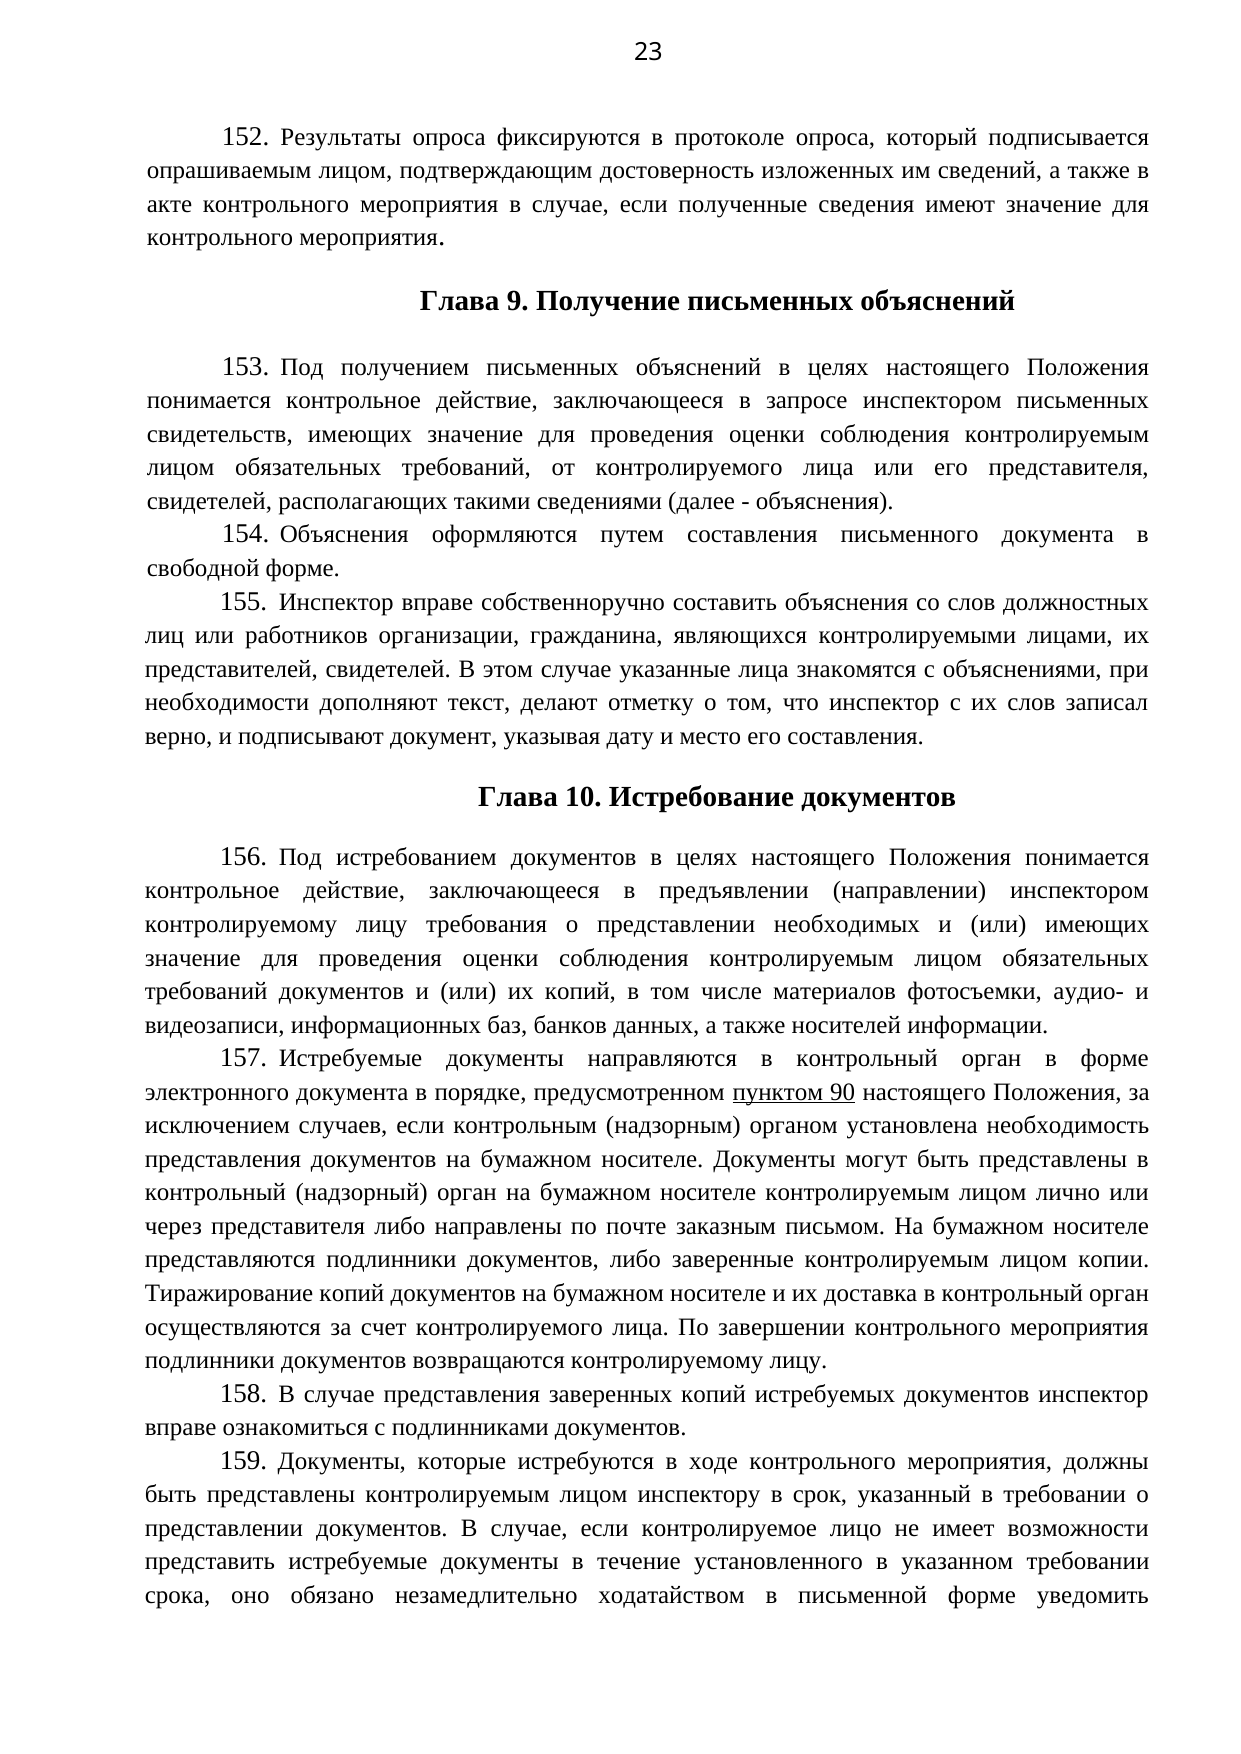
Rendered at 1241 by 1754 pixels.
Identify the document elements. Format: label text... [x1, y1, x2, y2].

list Объяснения оформляются путем составления письменного документа в свободной форме. [147, 516, 1150, 583]
text Глава 10. Истребование документов [478, 784, 1152, 812]
list В случае представления заверенных копий истребуемых документов инспектор вправе ознакомиться с подлинниками документов. [144, 1375, 1150, 1442]
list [144, 1442, 1150, 1610]
list Истребуемые документы направляются в контрольный орган в форме электронного документа в порядке, предусмотренном пунктом 90 настоящего Положения, за исключением случаев, если контрольным (надзорным) органом установлена необходимость представления документов на бумажном носителе. Документы могут быть представлены в контрольный (надзорный) орган на бумажном носителе контролируемым лицом лично или через представителя либо направлены по почте заказным письмом. На бумажном носителе представляются подлинники документов, либо заверенные контролируемым лицом копии. Тиражирование копий документов на бумажном носителе и их доставка в контрольный орган осуществляются за счет контролируемого лица. По завершении контрольного мероприятия подлинники документов возвращаются контролируемому лицу. [144, 1040, 1150, 1375]
list Под истребованием документов в целях настоящего Положения понимается контрольное действие, заключающееся в предъявлении (направлении) инспектором контролируемому лицу требования о представлении необходимых и (или) имеющих значение для проведения оценки соблюдения контролируемым лицом обязательных требований документов и (или) их копий, в том числе материалов фотосъемки, аудио- и видеозаписи, информационных баз, банков данных, а также носителей информации. [144, 839, 1150, 1040]
list Инспектор вправе собственноручно составить объяснения со слов должностных лиц или работников организации, гражданина, являющихся контролируемыми лицами, их представителей, свидетелей. В этом случае указанные лица знакомятся с объяснениями, при необходимости дополняют текст, делают отметку о том, что инспектор с их слов записал верно, и подписывают документ, указывая дату и место его составления. [144, 583, 1150, 751]
list Результаты опроса фиксируются в протоколе опроса, который подписывается опрашиваемым лицом, подтверждающим достоверность изложенных им сведений, а также в акте контрольного мероприятия в случае, если полученные сведения имеют значение для контрольного мероприятия. [147, 118, 1150, 252]
list Под получением письменных объяснений в целях настоящего Положения понимается контрольное действие, заключающееся в запросе инспектором письменных свидетельств, имеющих значение для проведения оценки соблюдения контролируемым лицом обязательных требований, от контролируемого лица или его представителя, свидетелей, располагающих такими сведениями (далее - объяснения). [147, 348, 1150, 516]
text Глава 9. Получение письменных объяснений [419, 288, 1152, 316]
